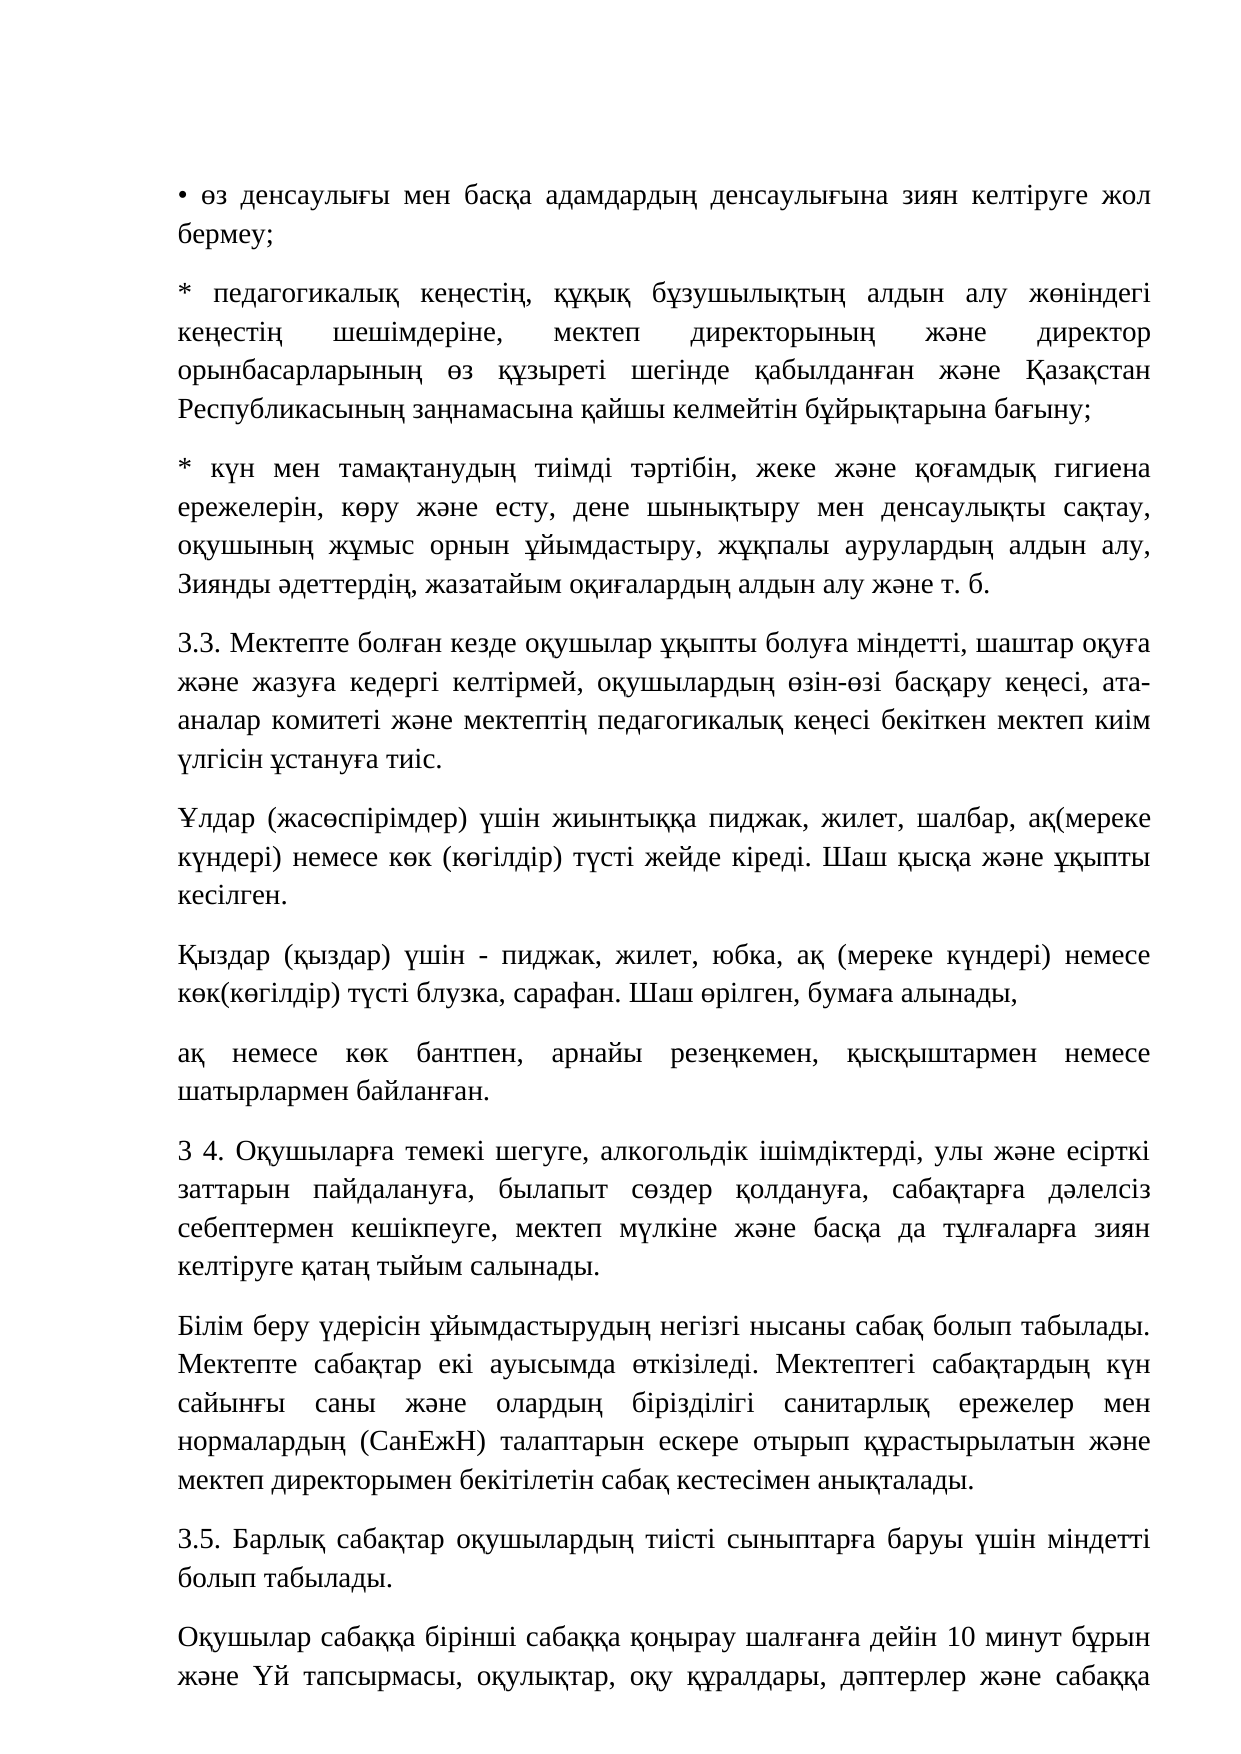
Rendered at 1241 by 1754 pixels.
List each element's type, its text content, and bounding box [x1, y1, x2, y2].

text • өз денсаулығы мен басқа адамдардың денсаулығына зиян келтіруге жол бермеу; [177, 177, 1152, 249]
text 3.3. Мектепте болған кезде оқушылар ұқыпты болуға міндетті, шаштар оқуға және жазуға кедергі келтірмей, оқушылардың өзін-өзі басқару кеңесі, ата-аналар комитеті және мектептің педагогикалық кеңесі бекіткен мектеп киім үлгісін ұстануға тиіс. [177, 625, 1152, 774]
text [177, 1619, 1152, 1691]
text 3 4. Оқушыларға темекі шегуге, алкогольдік ішімдіктерді, улы және есірткі заттарын пайдалануға, былапыт сөздер қолдануға, сабақтарға дәлелсіз себептермен кешікпеуге, мектеп мүлкіне және басқа да тұлғаларға зиян келтіруге қатаң тыйым салынады. [177, 1133, 1152, 1282]
text * күн мен тамақтанудың тиімді тәртібін, жеке және қоғамдық гигиена ережелерін, көру және есту, дене шынықтыру мен денсаулықты сақтау, оқушының жұмыс орнын ұйымдастыру, жұқпалы аурулардың алдын алу, Зиянды әдеттердің, жазатайым оқиғалардың алдын алу және т. б. [177, 450, 1152, 599]
text ақ немесе көк бантпен, арнайы резеңкемен, қысқыштармен немесе шатырлармен байланған. [177, 1035, 1152, 1107]
text Білім беру үдерісін ұйымдастырудың негізгі нысаны сабақ болып табылады. Мектепте сабақтар екі ауысымда өткізіледі. Мектептегі сабақтардың күн сайынғы саны және олардың бірізділігі санитарлық ережелер мен нормалардың (СанЕжН) талаптарын ескере отырып құрастырылатын және мектеп директорымен бекітілетін сабақ кестесімен анықталады. [177, 1308, 1152, 1495]
text * педагогикалық кеңестің, құқық бұзушылықтың алдын алу жөніндегі кеңестің шешімдеріне, мектеп директорының және директор орынбасарларының өз құзыреті шегінде қабылданған және Қазақстан Республикасының заңнамасына қайшы келмейтін бұйрықтарына бағыну; [177, 275, 1152, 424]
text Ұлдар (жасөспірімдер) үшін жиынтыққа пиджак, жилет, шалбар, ақ(мереке күндері) немесе көк (көгілдір) түсті жейде кіреді. Шаш қысқа және ұқыпты кесілген. [177, 800, 1152, 911]
text 3.5. Барлық сабақтар оқушылардың тиісті сыныптарға баруы үшін міндетті болып табылады. [177, 1521, 1152, 1593]
text Қыздар (қыздар) үшін - пиджак, жилет, юбка, ақ (мереке күндері) немесе көк(көгілдір) түсті блузка, сарафан. Шаш өрілген, бумаға алынады, [177, 937, 1152, 1009]
